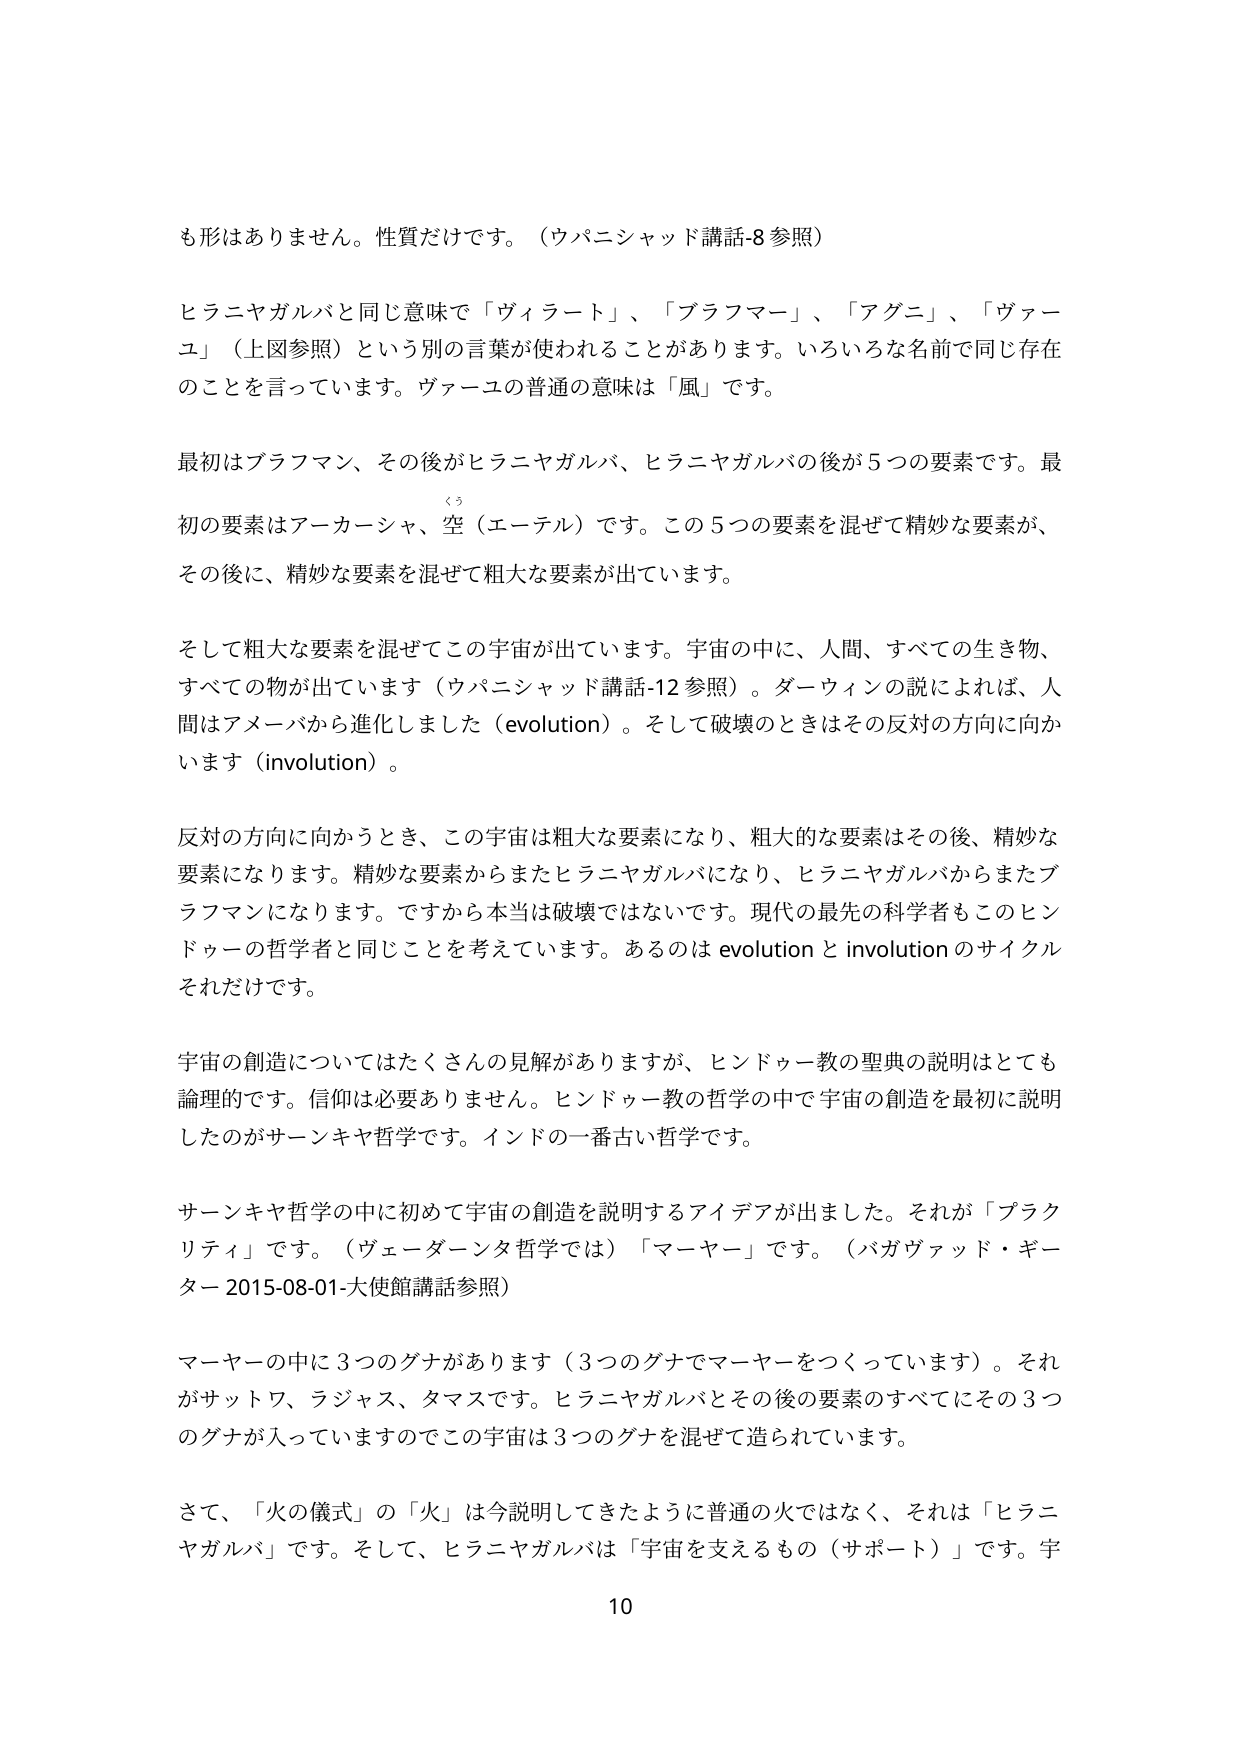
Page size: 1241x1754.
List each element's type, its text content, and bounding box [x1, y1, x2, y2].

text ヒラニヤガルバと同じ意味で「ヴィラート」、「ブラフマー」、「アグニ」、「ヴァーユ」（上図参照）という別の言葉が使われることがあります。いろいろな名前で同じ存在のことを言っています。ヴァーユの普通の意味は「風」です。 [177, 292, 1063, 404]
text サーンキヤ哲学の中に初めて宇宙の創造を説明するアイデアが出ました。それが「プラクリティ」です。（ヴェーダーンタ哲学では）「マーヤー」です。（バガヴァッド・ギーター2015-08-01-大使館講話参照） [177, 1192, 1063, 1304]
text 反対の方向に向かうとき、この宇宙は粗大な要素になり、粗大的な要素はその後、精妙な要素になります。精妙な要素からまたヒラニヤガルバになり、ヒラニヤガルバからまたブラフマンになります。ですから本当は破壊ではないです。現代の最先の科学者もこのヒンドゥーの哲学者と同じことを考えています。あるのはevolutionとinvolutionのサイクルそれだけです。 [177, 817, 1063, 1004]
text マーヤーの中に３つのグナがあります（３つのグナでマーヤーをつくっています）。それがサットワ、ラジャス、タマスです。ヒラニヤガルバとその後の要素のすべてにその３つのグナが入っていますのでこの宇宙は３つのグナを混ぜて造られています。 [177, 1342, 1063, 1454]
text 最初はブラフマン、その後がヒラニヤガルバ、ヒラニヤガルバの後が５つの要素です。最初の要素はアーカーシャ、（エーテル）です。この５つの要素を混ぜて精妙な要素が、その後に、精妙な要素を混ぜて粗大な要素が出ています。 [177, 442, 1063, 592]
text そして粗大な要素を混ぜてこの宇宙が出ています。宇宙の中に、人間、すべての生き物、すべての物が出ています（ウパニシャッド講話-12参照）。ダーウィンの説によれば、人間はアメーバから進化しました（evolution）。そして破壊のときはその反対の方向に向かいます（involution）。 [177, 629, 1063, 779]
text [177, 217, 1063, 254]
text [177, 1492, 1063, 1567]
text 宇宙の創造についてはたくさんの見解がありますが、ヒンドゥー教の聖典の説明はとても論理的です。信仰は必要ありません。ヒンドゥー教の哲学の中で宇宙の創造を最初に説明したのがサーンキヤ哲学です。インドの一番古い哲学です。 [177, 1042, 1063, 1154]
